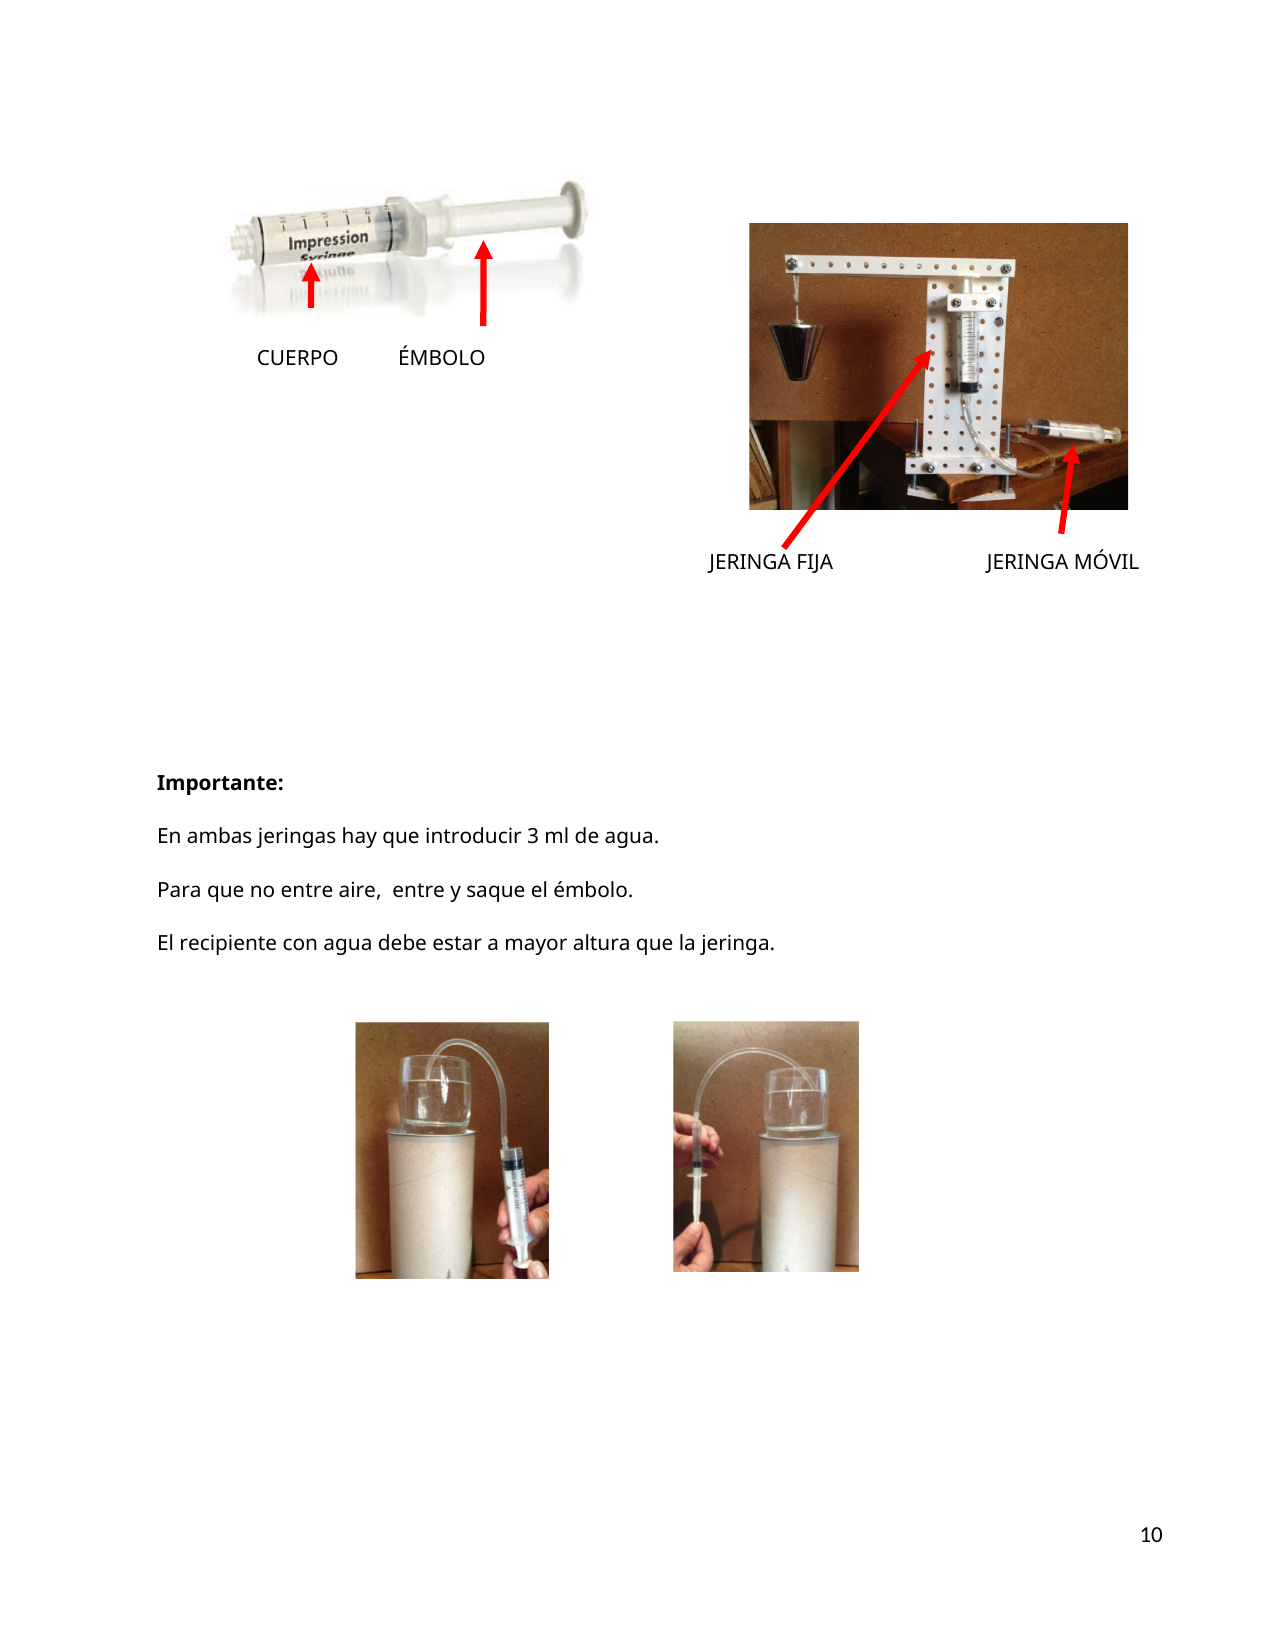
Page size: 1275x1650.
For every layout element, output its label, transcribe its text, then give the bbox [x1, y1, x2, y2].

picture [749, 371, 910, 510]
text En ambas jeringas hay que introducir 3 ml de agua. [157, 822, 1162, 850]
text Importante: [157, 768, 1162, 797]
text El recipiente con agua debe estar a mayor altura que la jeringa. [157, 928, 1162, 957]
picture [356, 1023, 549, 1279]
text CUERPO ÉMBOLO [186, 343, 1162, 371]
picture [817, 371, 1129, 510]
text Para que no entre aire, entre y saque el émbolo. [157, 875, 1162, 903]
picture [184, 172, 610, 318]
picture [674, 1022, 859, 1272]
picture [749, 223, 1129, 343]
